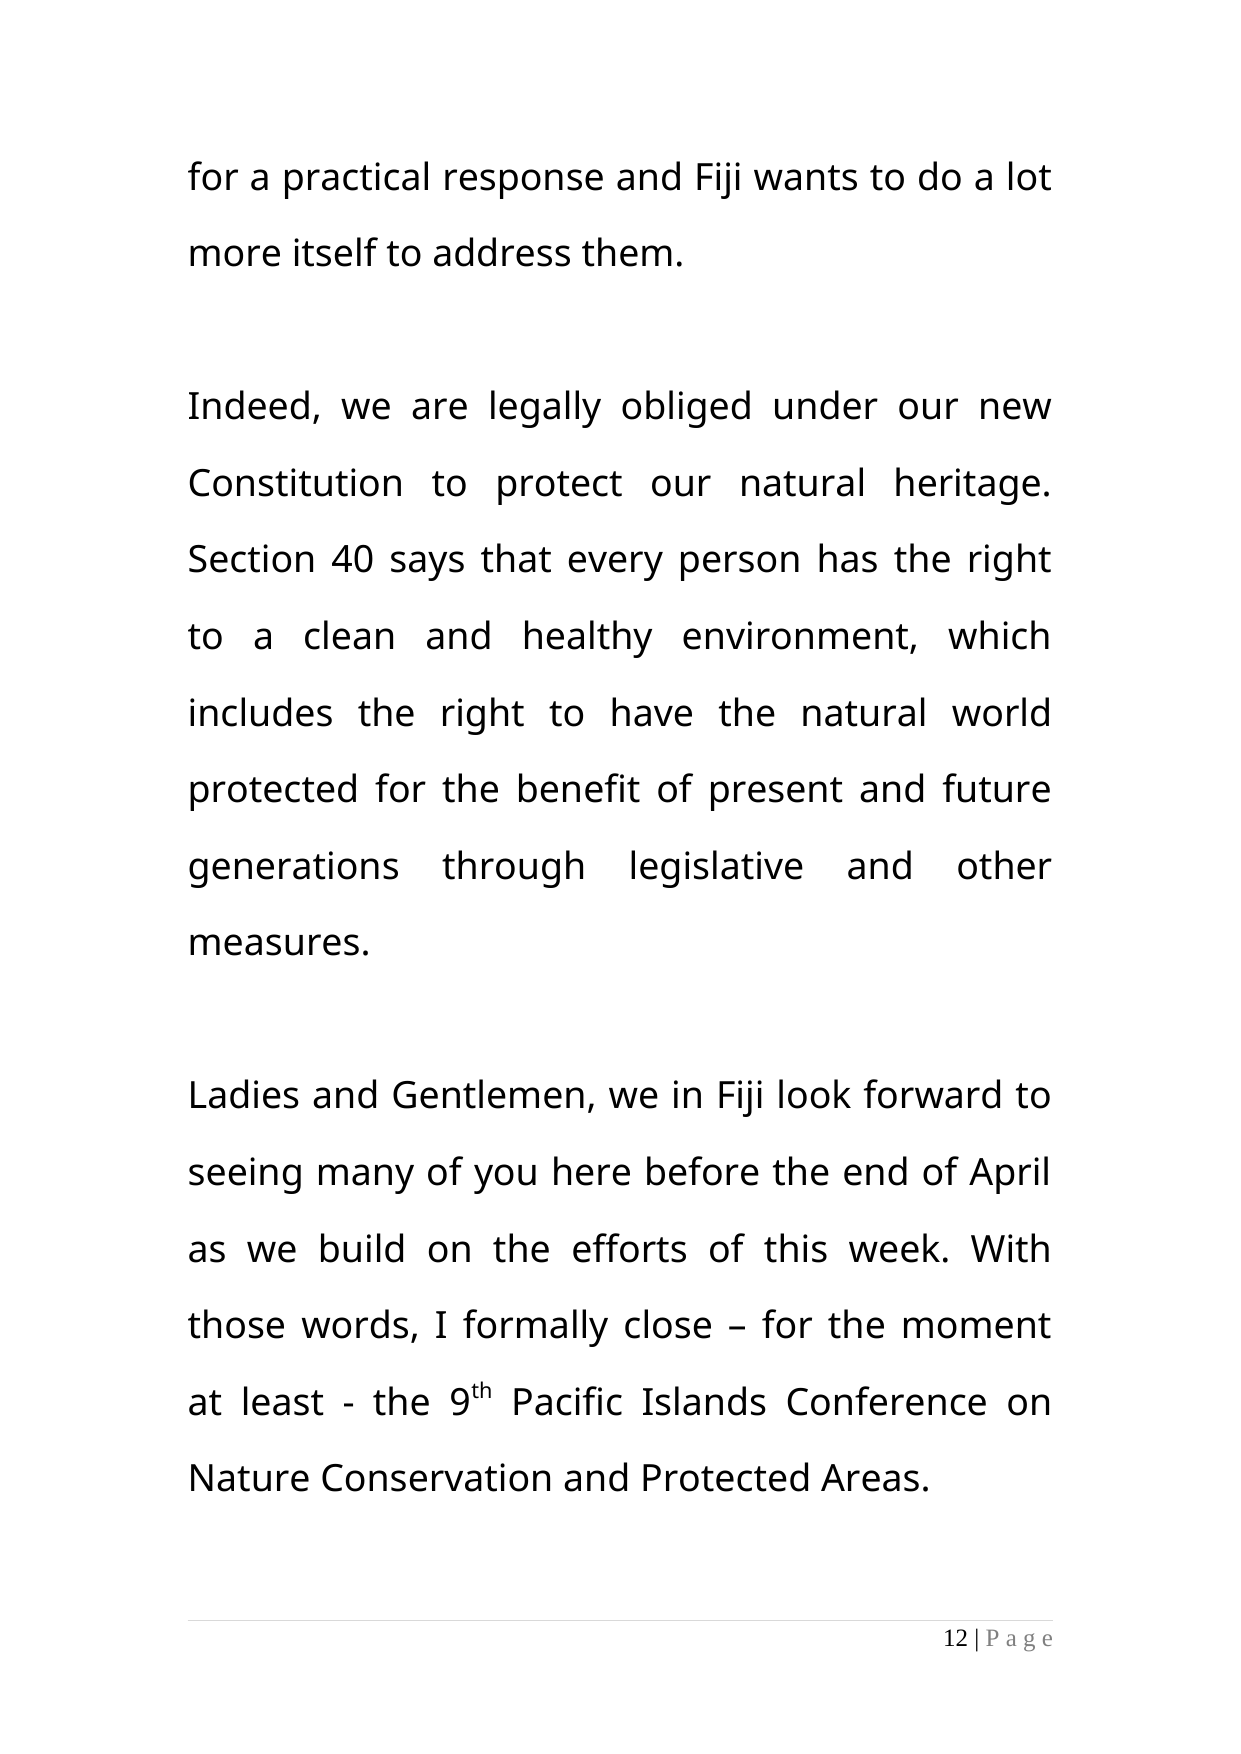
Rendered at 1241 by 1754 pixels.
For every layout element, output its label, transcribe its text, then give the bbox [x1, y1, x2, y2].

text Indeed, we are legally obliged under our new Constitution to protect our natural heritage. Section 40 says that every person has the right to a clean and healthy environment, which includes the right to have the natural world protected for the benefit of present and future generations through legislative and other measures. [187, 380, 1053, 967]
text Ladies and Gentlemen, we in Fiji look forward to seeing many of you here before the end of April as we build on the efforts of this week. With those words, I formally close – for the moment at least - the 9th Pacific Islands Conference on Nature Conservation and Protected Areas. [187, 1069, 1053, 1503]
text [187, 150, 1053, 278]
